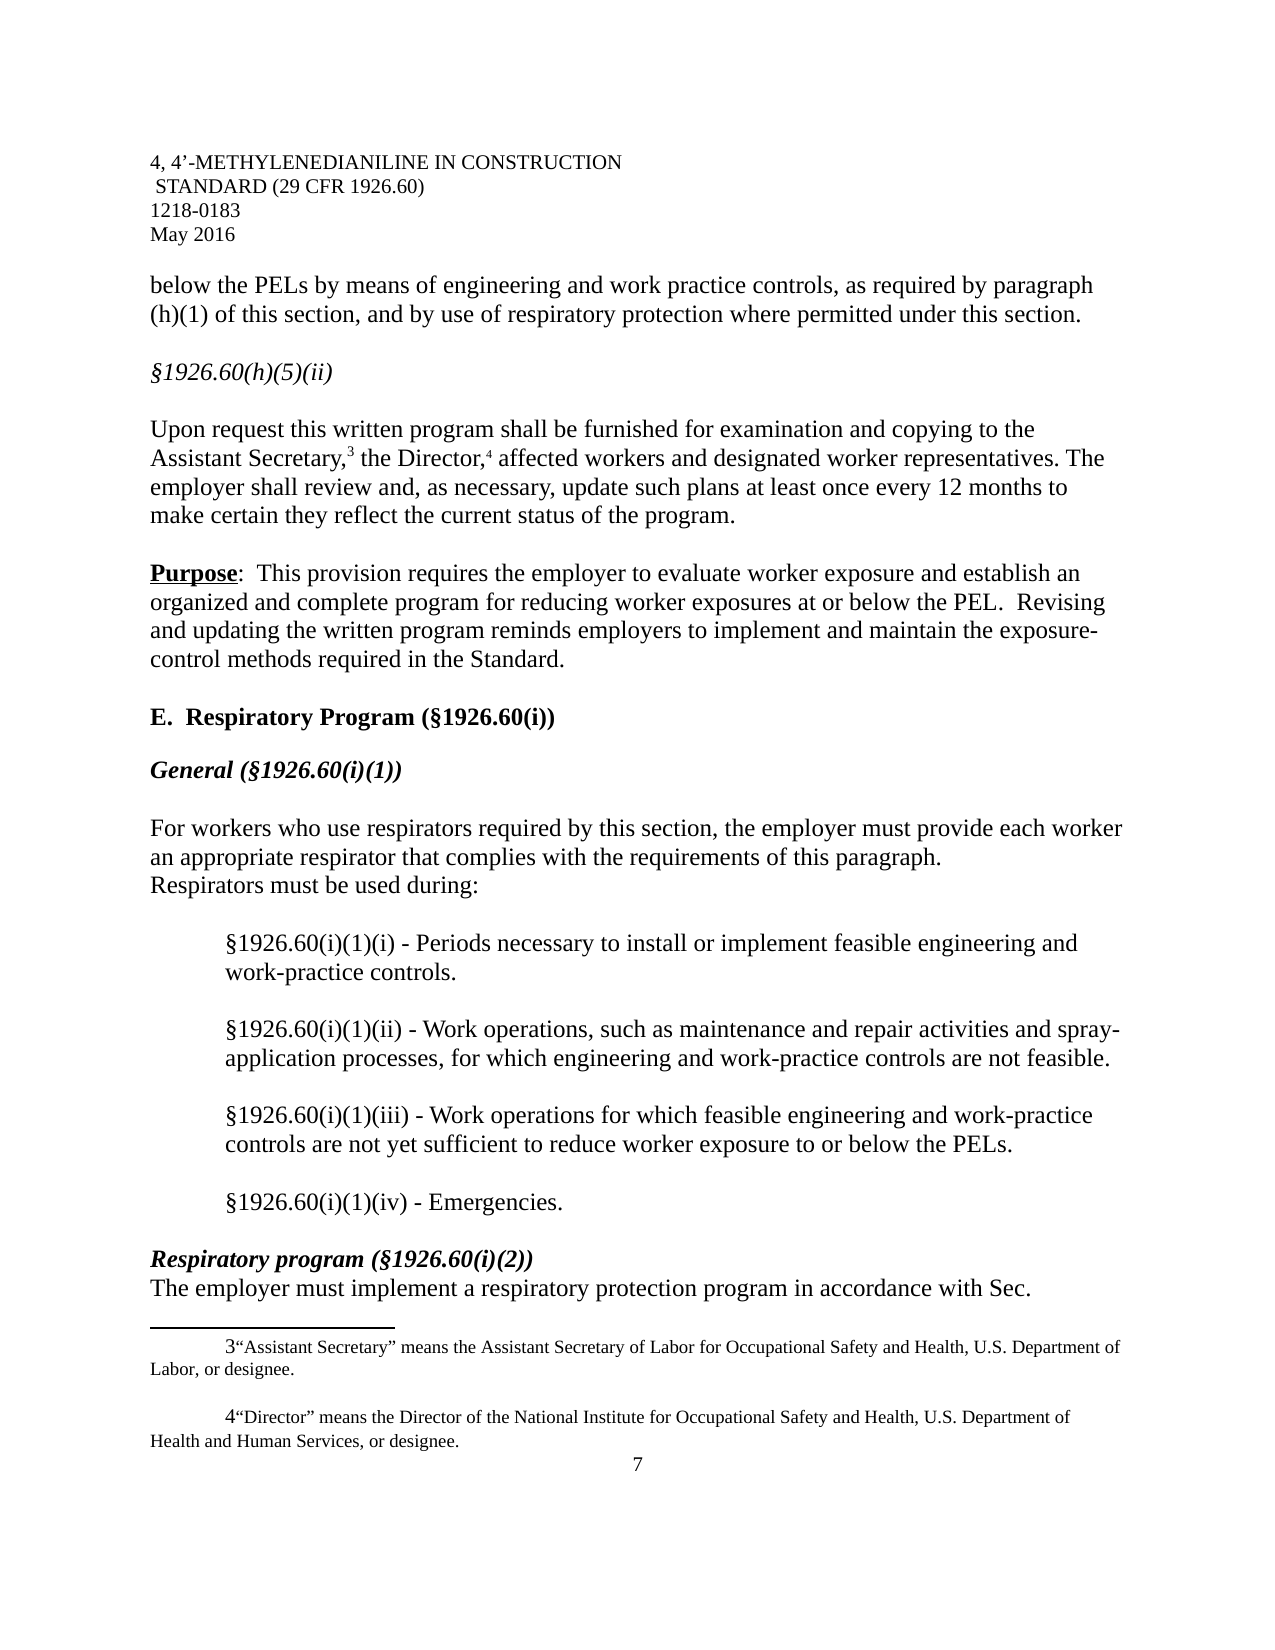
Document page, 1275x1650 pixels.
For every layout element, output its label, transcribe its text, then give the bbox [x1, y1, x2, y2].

text Respirators must be used during: [150, 870, 1125, 899]
text Purpose: This provision requires the employer to evaluate worker exposure and establish an organized and complete program for reducing worker exposures at or below the PEL. Revising and updating the written program reminds employers to implement and maintain the exposure-control methods required in the Standard. [150, 558, 1125, 673]
text §1926.60(i)(1)(ii) - Work operations, such as maintenance and repair activities and spray-application processes, for which engineering and work-practice controls are not feasible. [225, 1014, 1125, 1072]
text §1926.60(h)(5)(ii) [150, 357, 1125, 385]
text §1926.60(i)(1)(iv) - Emergencies. [225, 1187, 1125, 1215]
text Respiratory program (§1926.60(i)(2)) [150, 1244, 1125, 1273]
text For workers who use respirators required by this section, the employer must provide each worker an appropriate respirator that complies with the requirements of this paragraph. [150, 813, 1125, 870]
text §1926.60(i)(1)(iii) - Work operations for which feasible engineering and work-practice controls are not yet sufficient to reduce worker exposure to or below the PELs. [225, 1100, 1125, 1158]
text Upon request this written program shall be furnished for examination and copying to the Assistant Secretary, the Director, affected workers and designated worker representatives. The employer shall review and, as necessary, update such plans at least once every 12 months to make certain they reflect the current status of the program. [150, 414, 1125, 529]
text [150, 1273, 1125, 1302]
text §1926.60(i)(1)(i) - Periods necessary to install or implement feasible engineering and work-practice controls. [225, 928, 1125, 985]
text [150, 270, 1125, 328]
text General (§1926.60(i)(1)) [150, 755, 1125, 784]
text E. Respiratory Program (§1926.60(i)) [150, 702, 1125, 730]
